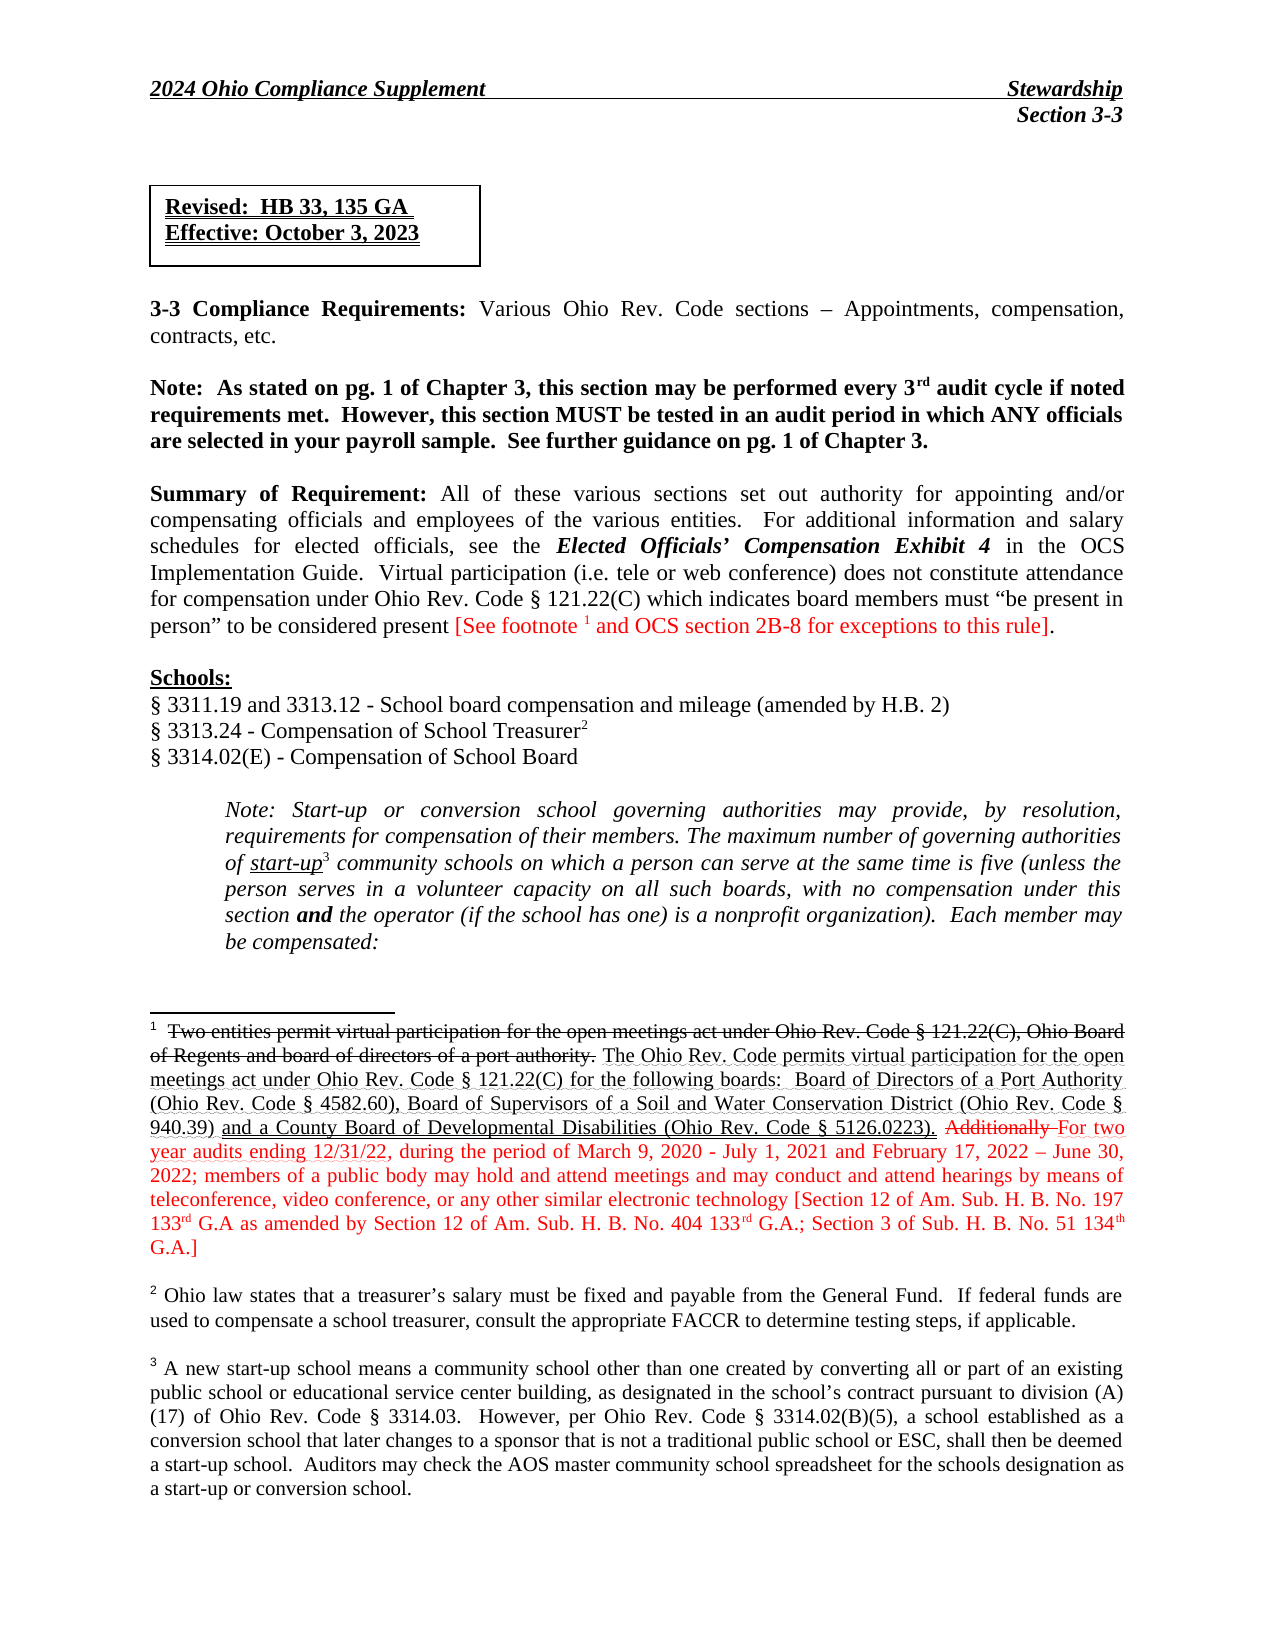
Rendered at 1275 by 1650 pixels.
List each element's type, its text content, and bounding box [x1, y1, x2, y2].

text Schools: [150, 664, 1125, 691]
text § 3311.19 and 3313.12 - School board compensation and mileage (amended by H.B. 2) [150, 691, 1125, 717]
text § 3313.24 - Compensation of School Treasurer [150, 717, 1125, 743]
text Note: As stated on pg. 1 of Chapter 3, this section may be performed every 3rd audit cycle if noted requirements met. However, this section MUST be tested in an audit period in which ANY officials are selected in your payroll sample. See further guidance on pg. 1 of Chapter 3. [150, 374, 1125, 453]
subtitle 3-3 Compliance Requirements: Various Ohio Rev. Code sections – Appointments, compensation, contracts, etc. [150, 295, 1125, 348]
text Summary of Requirement: All of these various sections set out authority for appointing and/or compensating officials and employees of the various entities. For additional information and salary schedules for elected officials, see the Elected Officials’ Compensation Exhibit 4 in the OCS Implementation Guide. Virtual participation (i.e. tele or web conference) does not constitute attendance for compensation under Ohio Rev. Code § 121.22(C) which indicates board members must “be present in person” to be considered present [See footnote and OCS section 2B-8 for exceptions to this rule]. [150, 480, 1125, 638]
text § 3314.02(E) - Compensation of School Board [150, 743, 1125, 770]
text Note: Start-up or conversion school governing authorities may provide, by resolution, requirements for compensation of their members. The maximum number of governing authorities of start-up community schools on which a person can serve at the same time is five (unless the person serves in a volunteer capacity on all such boards, with no compensation under this section and the operator (if the school has one) is a nonprofit organization). Each member may be compensated: [225, 796, 1125, 954]
